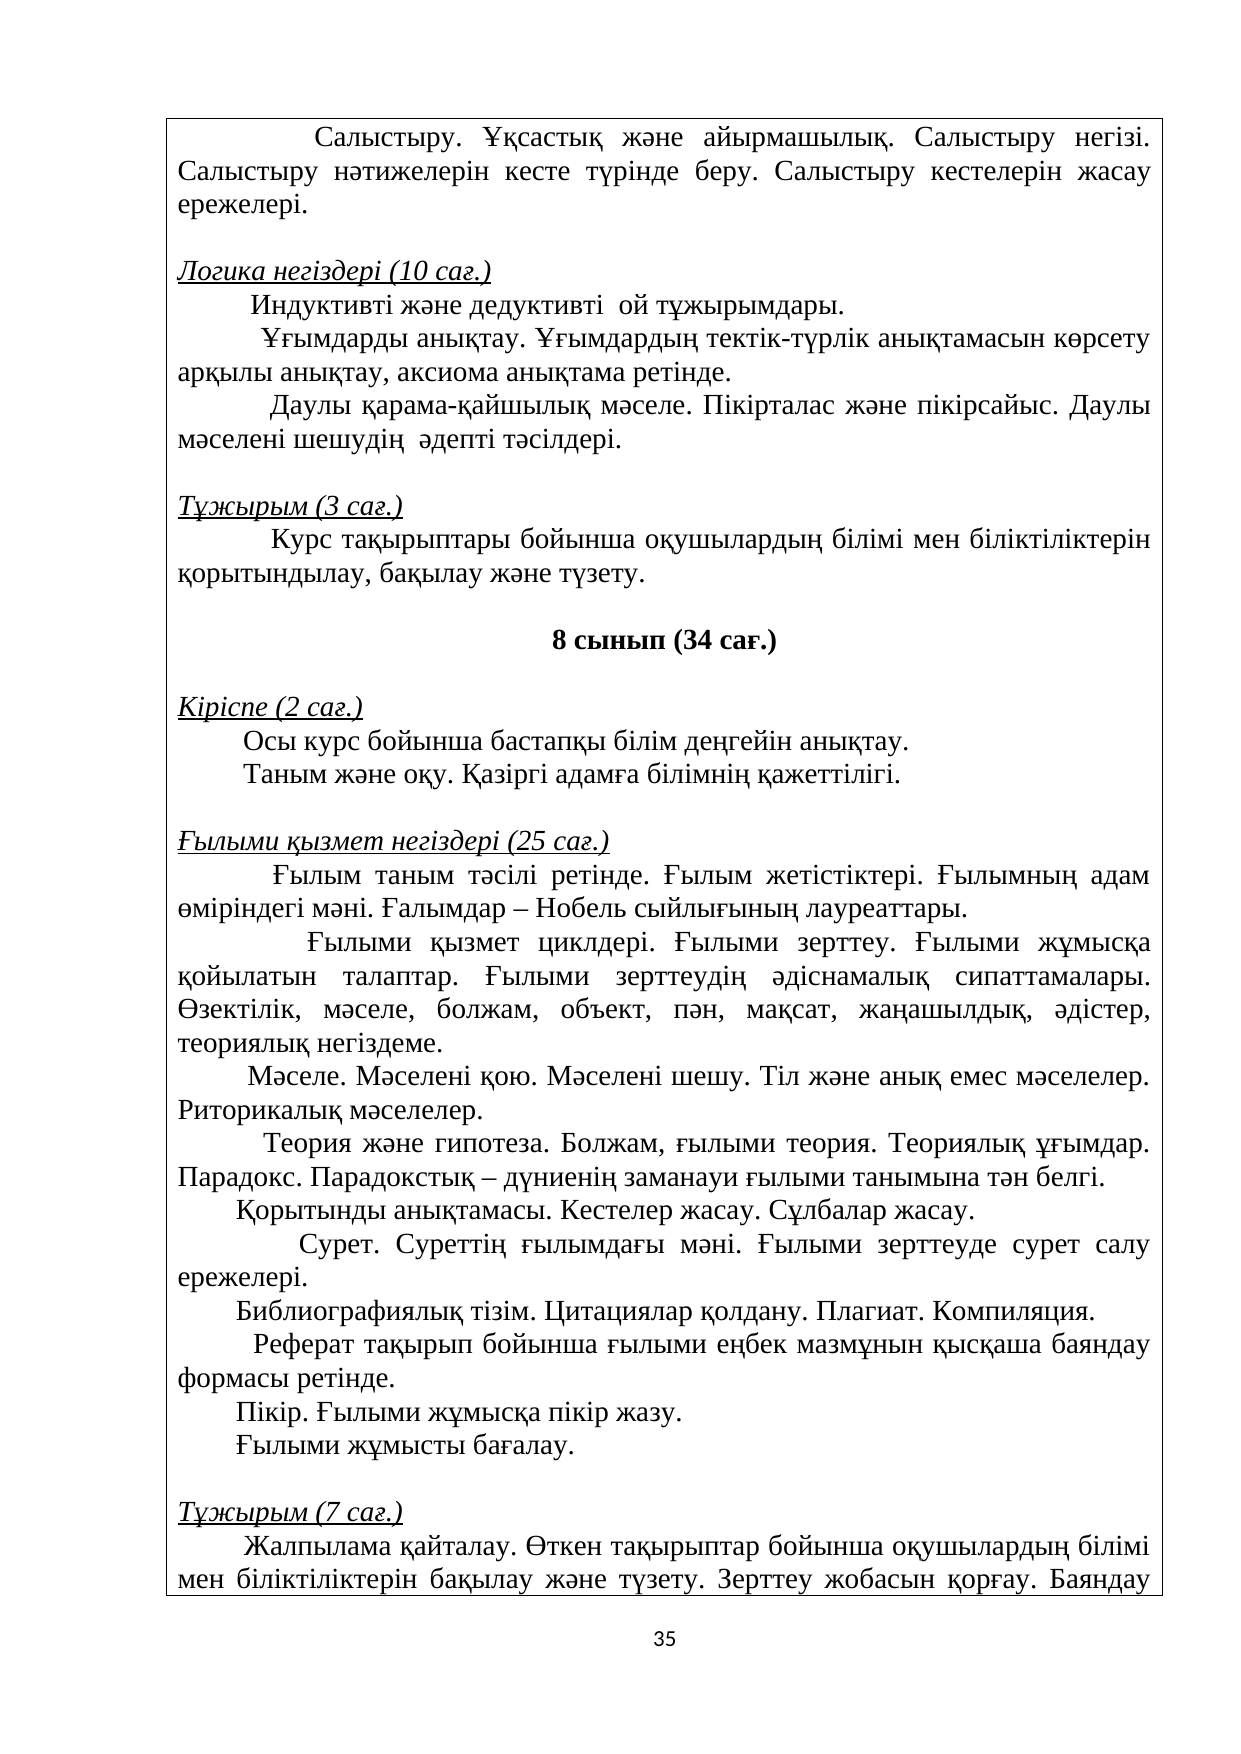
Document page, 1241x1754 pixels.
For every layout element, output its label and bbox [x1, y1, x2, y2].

table_header [167, 119, 1162, 1595]
